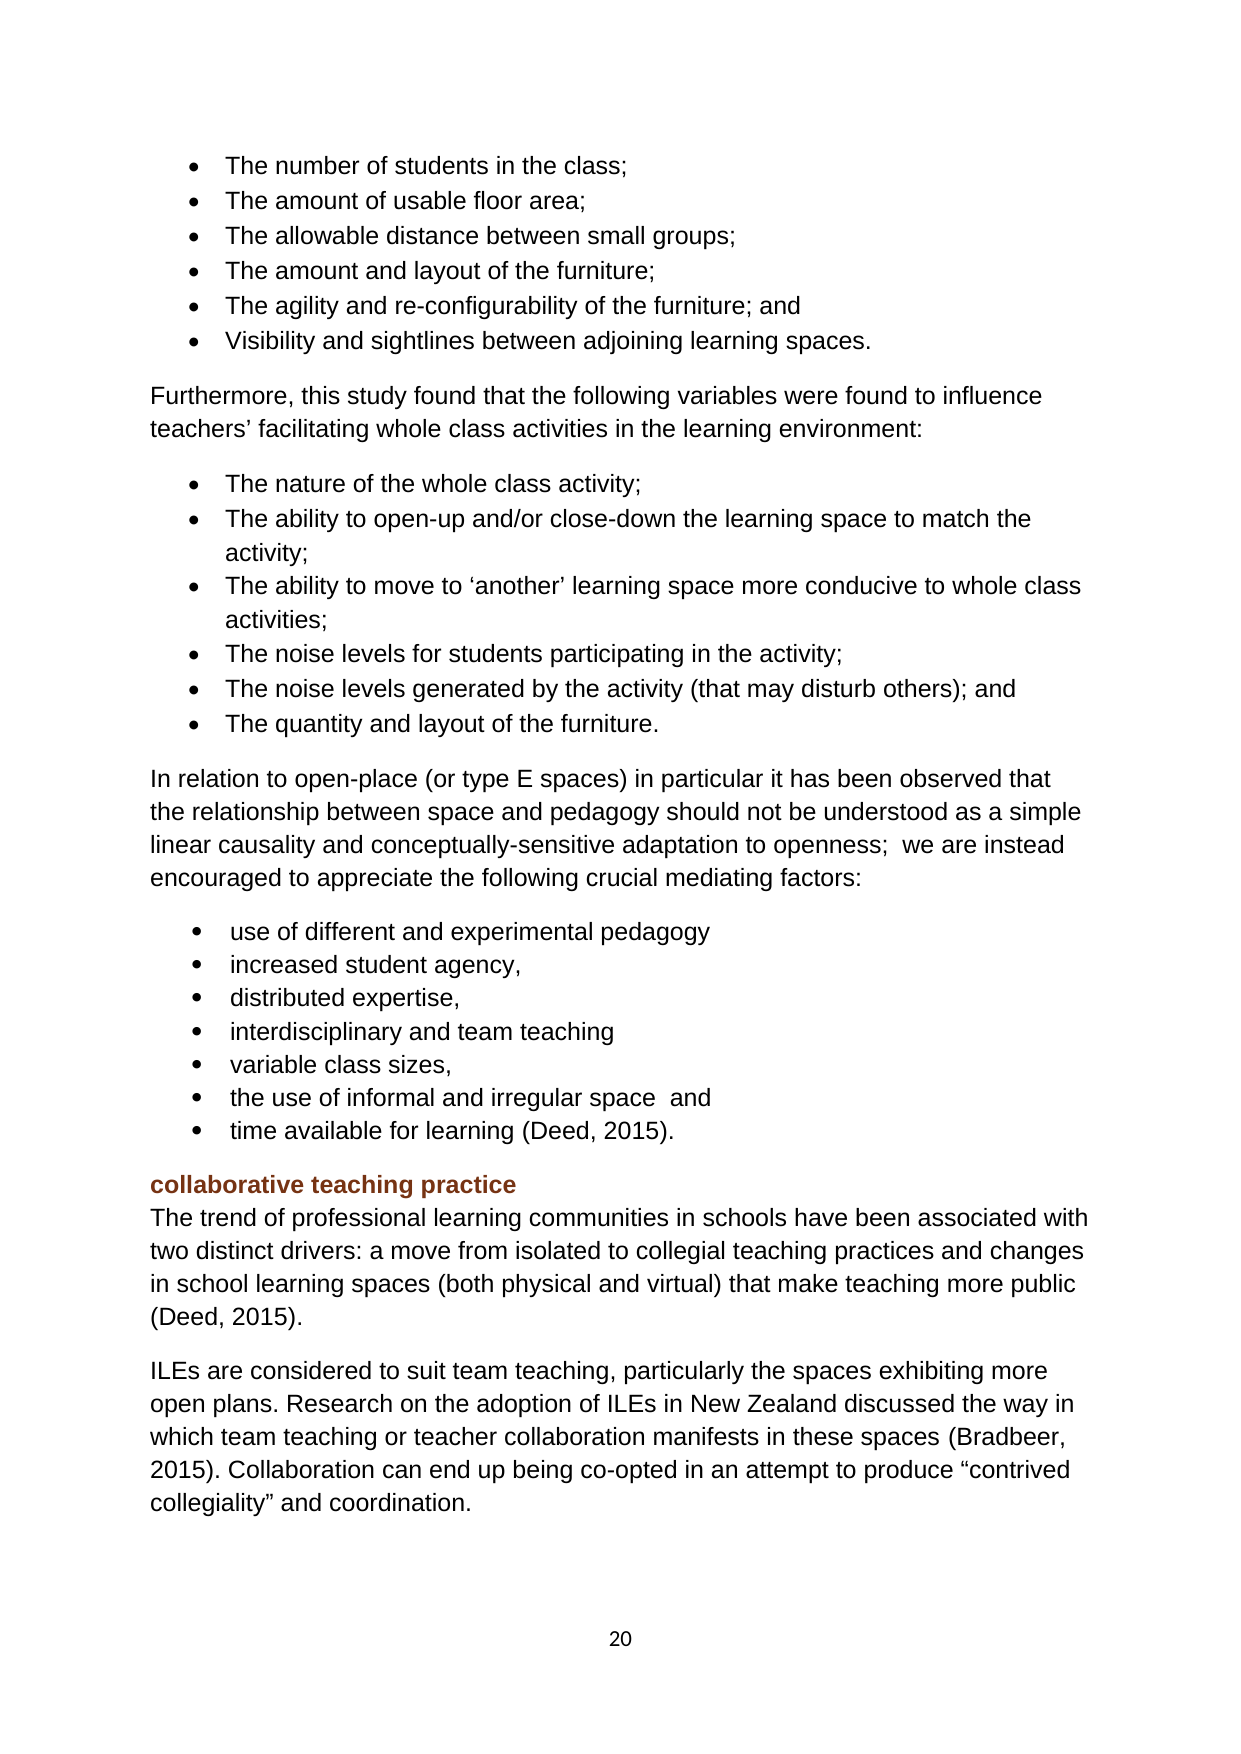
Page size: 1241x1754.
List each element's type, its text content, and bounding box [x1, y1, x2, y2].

list interdisciplinary and team teaching [192, 1016, 1090, 1045]
list The allowable distance between small groups; [187, 220, 1090, 251]
text In relation to open-place (or type E spaces) in particular it has been observed that the relationship between space and pedagogy should not be understood as a simple linear causality and conceptually-sensitive adaptation to openness; we are instead encouraged to appreciate the following crucial mediating factors: [150, 764, 1090, 892]
list The noise levels generated by the activity (that may disturb others); and [187, 673, 1090, 704]
list The number of students in the class; [187, 150, 1090, 181]
list Visibility and sightlines between adjoining learning spaces. [187, 325, 1090, 356]
text ILEs are considered to suit team teaching, particularly the spaces exhibiting more open plans. Research on the adoption of ILEs in New Zealand discussed the way in which team teaching or teacher collaboration manifests in these spaces (Bradbeer, 2015). Collaboration can end up being co-opted in an attempt to produce “contrived collegiality” and coordination. [150, 1356, 1090, 1517]
text Furthermore, this study found that the following variables were found to influence teachers’ facilitating whole class activities in the learning environment: [150, 381, 1090, 443]
list variable class sizes, [192, 1049, 1090, 1078]
list time available for learning (Deed, 2015). [192, 1116, 1090, 1145]
list The ability to open-up and/or close-down the learning space to match the activity; [187, 503, 1090, 566]
list The amount and layout of the furniture; [187, 255, 1090, 286]
list The nature of the whole class activity; [187, 468, 1090, 498]
list The ability to move to ‘another’ learning space more conducive to whole class activities; [187, 571, 1090, 634]
list The agility and re-configurability of the furniture; and [187, 290, 1090, 321]
list The amount of usable floor area; [187, 185, 1090, 216]
list The quantity and layout of the furniture. [187, 708, 1090, 739]
list use of different and experimental pedagogy [192, 917, 1090, 946]
list the use of informal and irregular space and [192, 1083, 1090, 1112]
text The trend of professional learning communities in schools have been associated with two distinct drivers: a move from isolated to collegial teaching practices and changes in school learning spaces (both physical and virtual) that make teaching more public (Deed, 2015). [150, 1203, 1090, 1331]
list distributed expertise, [192, 983, 1090, 1012]
list The noise levels for students participating in the activity; [187, 638, 1090, 669]
subtitle collaborative teaching practice [150, 1170, 1090, 1198]
list increased student agency, [192, 950, 1090, 979]
